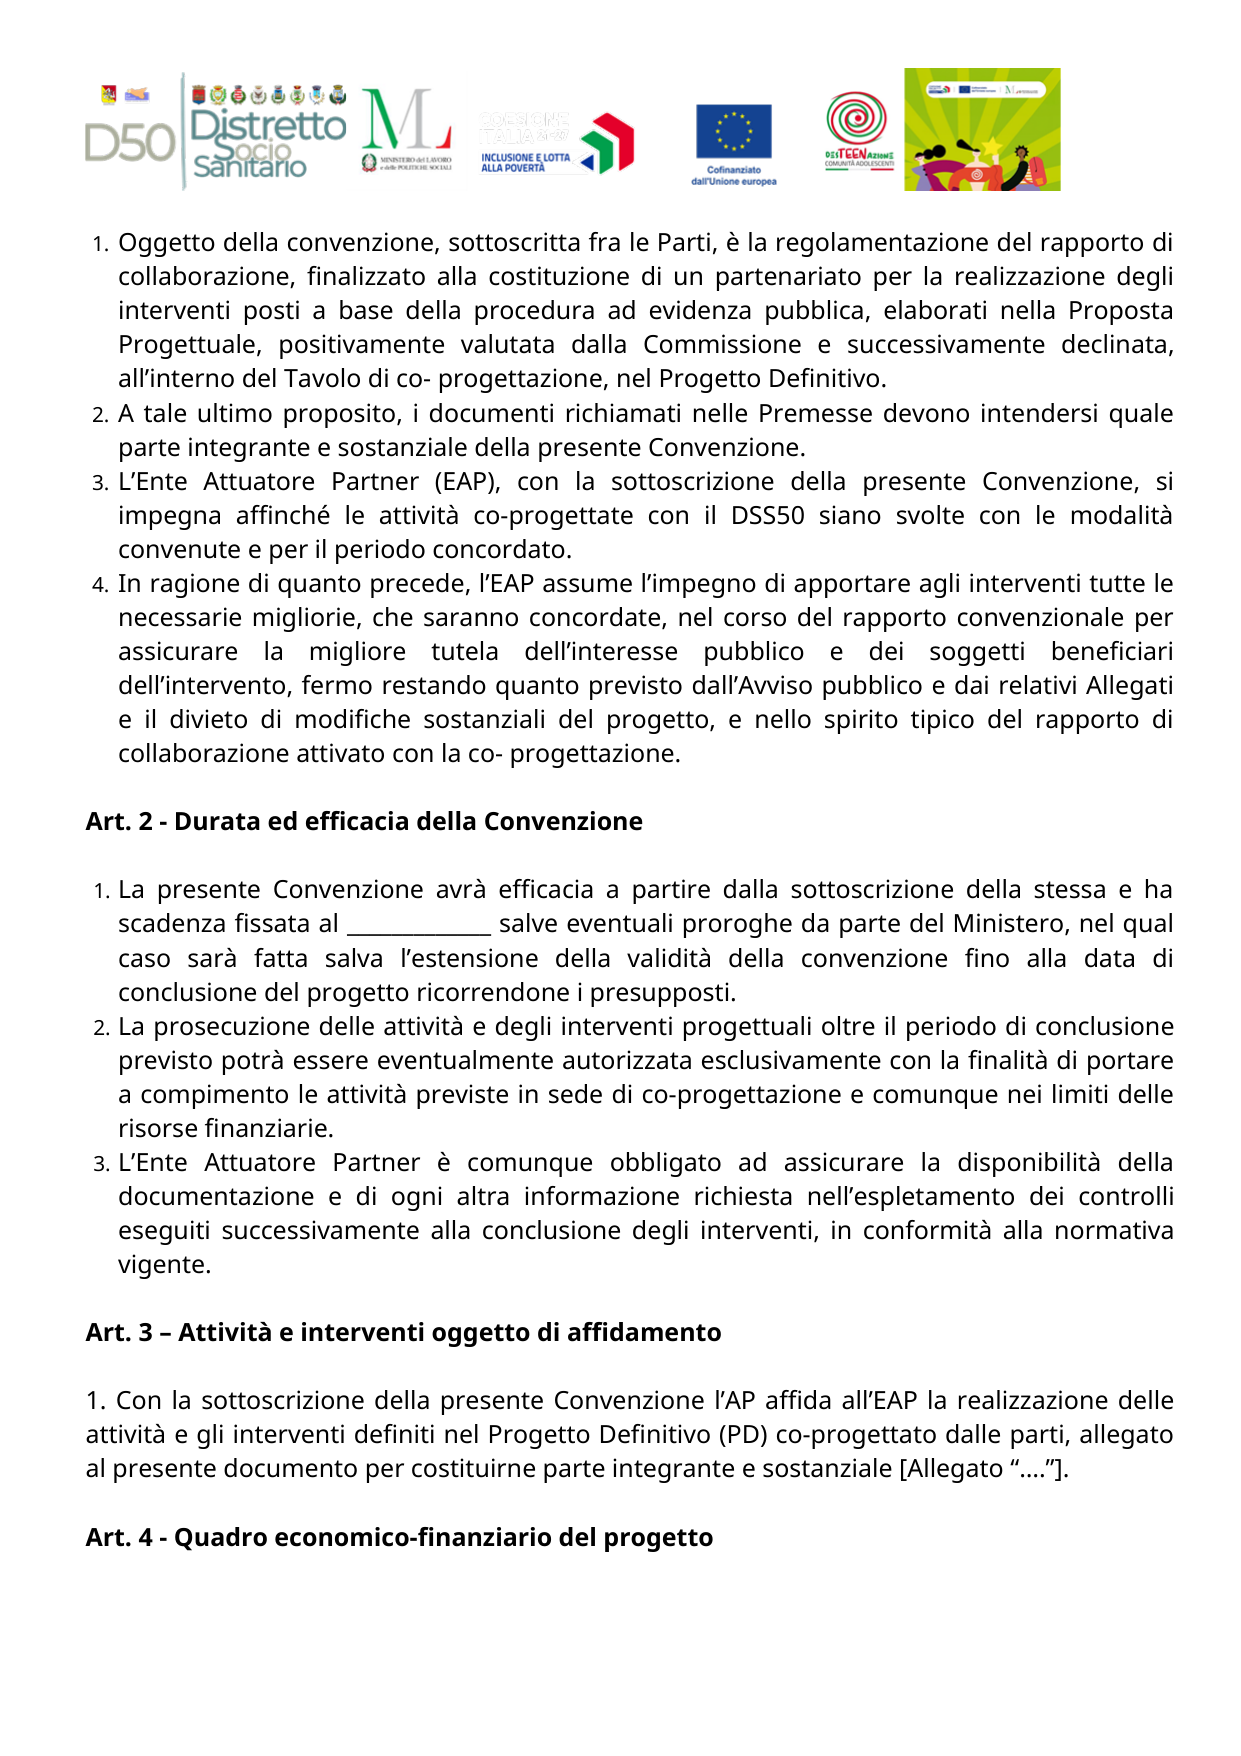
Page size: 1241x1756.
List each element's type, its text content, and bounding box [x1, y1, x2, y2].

picture [85, 68, 1061, 191]
text Art. 3 – Attività e interventi oggetto di affidamento [85, 1315, 1176, 1349]
list La presente Convenzione avrà efficacia a partire dalla sottoscrizione della stessa e ha scadenza fissata al _____________ salve eventuali proroghe da parte del Ministero, nel qual caso sarà fatta salva l’estensione della validità della convenzione fino alla data di conclusione del progetto ricorrendone i presupposti. [93, 872, 1176, 1008]
list La prosecuzione delle attività e degli interventi progettuali oltre il periodo di conclusione previsto potrà essere eventualmente autorizzata esclusivamente con la finalità di portare a compimento le attività previste in sede di co-progettazione e comunque nei limiti delle risorse finanziarie. [93, 1008, 1176, 1144]
list L’Ente Attuatore Partner è comunque obbligato ad assicurare la disponibilità della documentazione e di ogni altra informazione richiesta nell’espletamento dei controlli eseguiti successivamente alla conclusione degli interventi, in conformità alla normativa vigente. [93, 1144, 1176, 1281]
list A tale ultimo proposito, i documenti richiamati nelle Premesse devono intendersi quale parte integrante e sostanziale della presente Convenzione. [92, 395, 1176, 463]
list In ragione di quanto precede, l’EAP assume l’impegno di apportare agli interventi tutte le necessarie migliorie, che saranno concordate, nel corso del rapporto convenzionale per assicurare la migliore tutela dell’interesse pubblico e dei soggetti beneficiari dell’intervento, fermo restando quanto previsto dall’Avviso pubblico e dai relativi Allegati e il divieto di modifiche sostanziali del progetto, e nello spirito tipico del rapporto di collaborazione attivato con la co- progettazione. [92, 566, 1176, 770]
text Art. 2 - Durata ed efficacia della Convenzione [85, 804, 1176, 838]
list Oggetto della convenzione, sottoscritta fra le Parti, è la regolamentazione del rapporto di collaborazione, finalizzato alla costituzione di un partenariato per la realizzazione degli interventi posti a base della procedura ad evidenza pubblica, elaborati nella Proposta Progettuale, positivamente valutata dalla Commissione e successivamente declinata, all’interno del Tavolo di co- progettazione, nel Progetto Definitivo. [92, 225, 1176, 395]
text 1. Con la sottoscrizione della presente Convenzione l’AP affida all’EAP la realizzazione delle attività e gli interventi definiti nel Progetto Definitivo (PD) co-progettato dalle parti, allegato al presente documento per costituirne parte integrante e sostanziale [Allegato “….”]. [85, 1383, 1176, 1485]
list L’Ente Attuatore Partner (EAP), con la sottoscrizione della presente Convenzione, si impegna affinché le attività co-progettate con il DSS50 siano svolte con le modalità convenute e per il periodo concordato. [92, 463, 1176, 566]
text Art. 4 - Quadro economico-finanziario del progetto [85, 1519, 1176, 1553]
